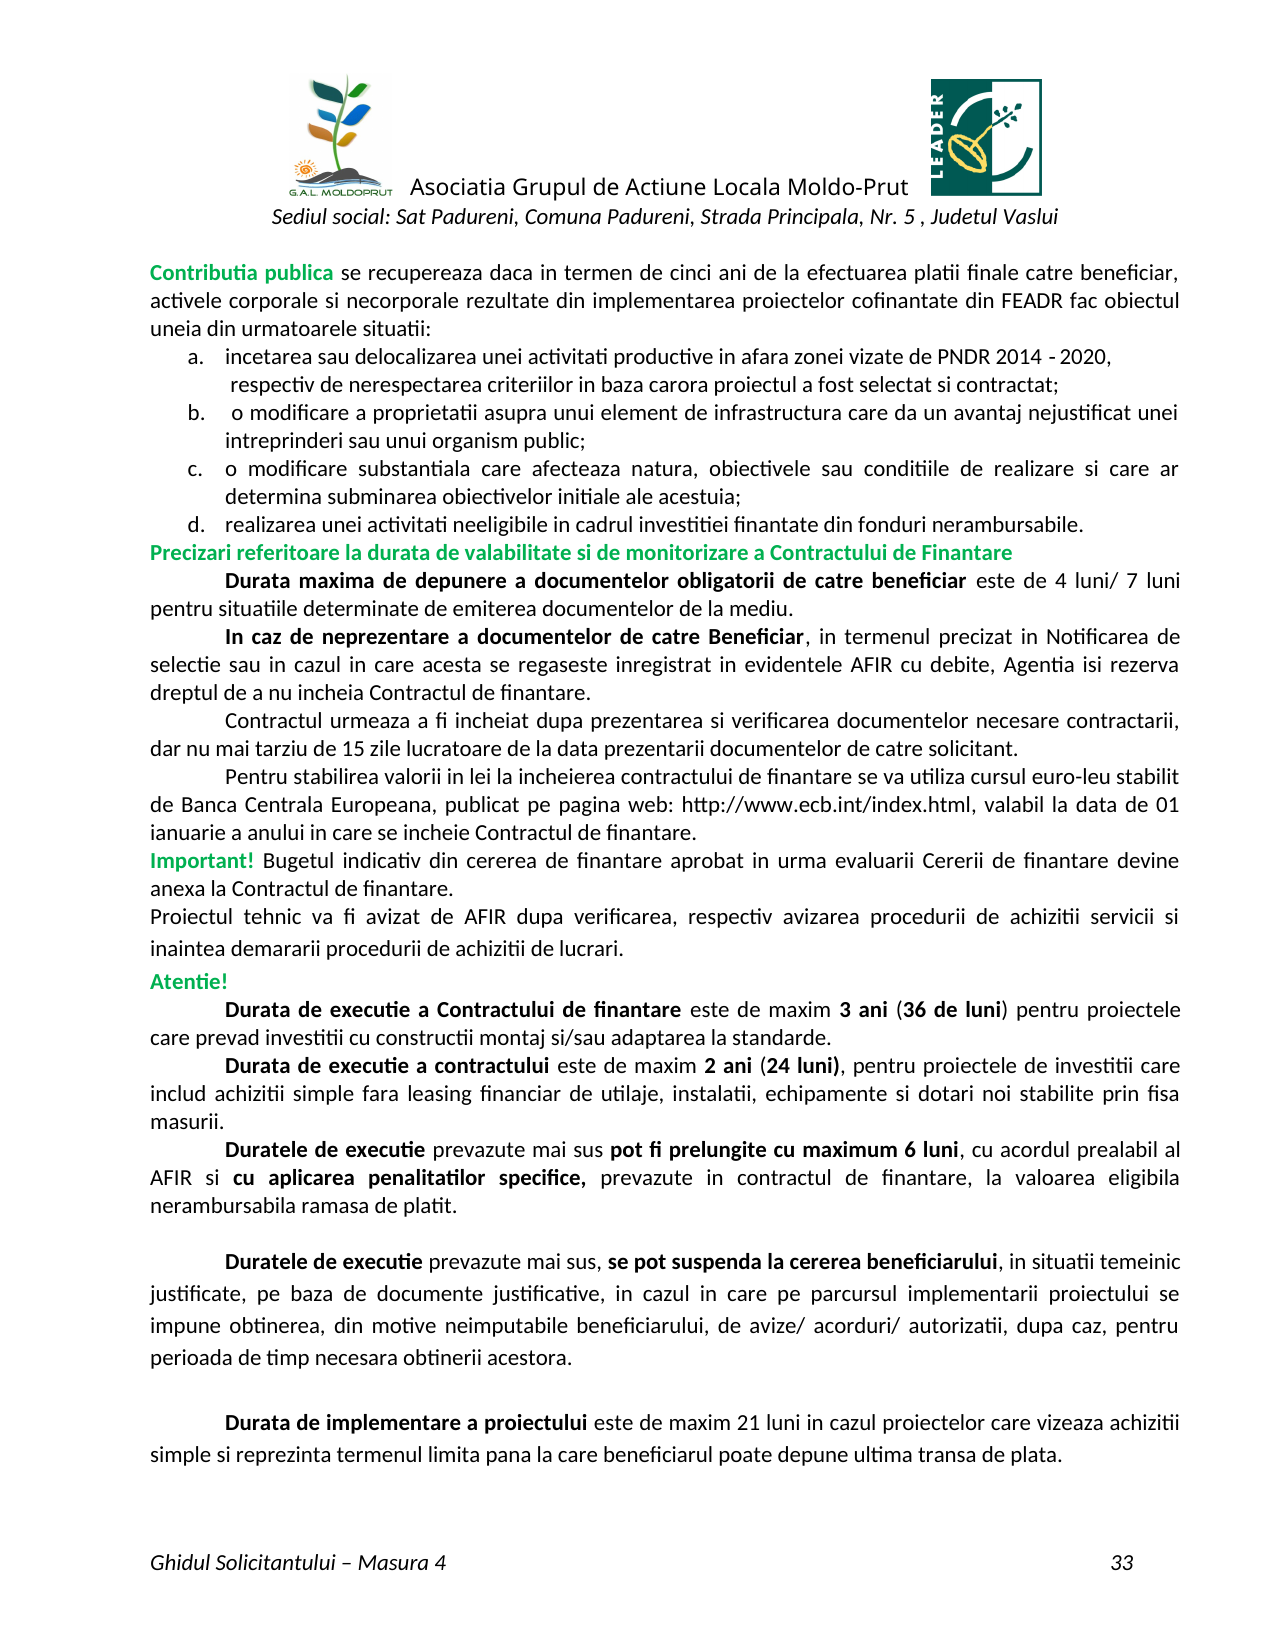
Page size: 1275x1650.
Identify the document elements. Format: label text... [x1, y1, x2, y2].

list o modificare a proprietatii asupra unui element de infrastructura care da un avantaj nejustificat unei intreprinderi sau unui organism public; [187, 398, 1181, 454]
list Precizari referitoare la durata de valabilitate si de monitorizare a Contractului de Finantare [150, 538, 1181, 566]
list incetarea sau delocalizarea unei activitati productive in afara zonei vizate de PNDR 2014 ‐ 2020, [187, 342, 1181, 370]
text Duratele de executie prevazute mai sus, se pot suspenda la cererea beneficiarului, in situatii temeinic justificate, pe baza de documente justificative, in cazul in care pe parcursul implementarii proiectului se impune obtinerea, din motive neimputabile beneficiarului, de avize/ acorduri/ autorizatii, dupa caz, pentru perioada de timp necesara obtinerii acestora. [150, 1247, 1181, 1372]
text Durata de executie a Contractului de finantare este de maxim 3 ani (36 de luni) pentru proiectele care prevad investitii cu constructii montaj si/sau adaptarea la standarde. [150, 995, 1181, 1051]
list realizarea unei activitati neeligibile in cadrul investitiei finantate din fonduri nerambursabile. [187, 510, 1181, 538]
list o modificare substantiala care afecteaza natura, obiectivele sau conditiile de realizare si care ar determina subminarea obiectivelor initiale ale acestuia; [187, 454, 1181, 510]
text In caz de neprezentare a documentelor de catre Beneficiar, in termenul precizat in Notificarea de selectie sau in cazul in care acesta se regaseste inregistrat in evidentele AFIR cu debite, Agentia isi rezerva dreptul de a nu incheia Contractul de finantare. [150, 622, 1181, 706]
text Proiectul tehnic va fi avizat de AFIR dupa verificarea, respectiv avizarea procedurii de achizitii servicii si inaintea demararii procedurii de achizitii de lucrari. [150, 902, 1181, 963]
text Duratele de executie prevazute mai sus pot fi prelungite cu maximum 6 luni, cu acordul prealabil al AFIR si cu aplicarea penalitatilor specifice, prevazute in contractul de finantare, la valoarea eligibila nerambursabila ramasa de platit. [150, 1135, 1181, 1219]
text Durata maxima de depunere a documentelor obligatorii de catre beneficiar este de 4 luni/ 7 luni pentru situatiile determinate de emiterea documentelor de la mediu. [150, 566, 1181, 622]
text Atentie! [150, 967, 1181, 995]
picture [289, 73, 393, 196]
list respectiv de nerespectarea criteriilor in baza carora proiectul a fost selectat si contractat; [225, 370, 1181, 398]
text Contributia publica se recupereaza daca in termen de cinci ani de la efectuarea platii finale catre beneficiar, activele corporale si necorporale rezultate din implementarea proiectelor cofinantate din FEADR fac obiectul uneia din urmatoarele situatii: [150, 258, 1181, 342]
text Durata de implementare a proiectului este de maxim 21 luni in cazul proiectelor care vizeaza achizitii simple si reprezinta termenul limita pana la care beneficiarul poate depune ultima transa de plata. [150, 1408, 1181, 1468]
text Pentru stabilirea valorii in lei la incheierea contractului de finantare se va utiliza cursul euro-leu stabilit de Banca Centrala Europeana, publicat pe pagina web: http://www.ecb.int/index.html, valabil la data de 01 ianuarie a anului in care se incheie Contractul de finantare. [150, 762, 1181, 846]
text Important! Bugetul indicativ din cererea de finantare aprobat in urma evaluarii Cererii de finantare devine anexa la Contractul de finantare. [150, 846, 1181, 902]
text Contractul urmeaza a fi incheiat dupa prezentarea si verificarea documentelor necesare contractarii, dar nu mai tarziu de 15 zile lucratoare de la data prezentarii documentelor de catre solicitant. [150, 706, 1181, 762]
text Durata de executie a contractului este de maxim 2 ani (24 luni), pentru proiectele de investitii care includ achizitii simple fara leasing financiar de utilaje, instalatii, echipamente si dotari noi stabilite prin fisa masurii. [150, 1051, 1181, 1135]
picture [931, 79, 1042, 196]
